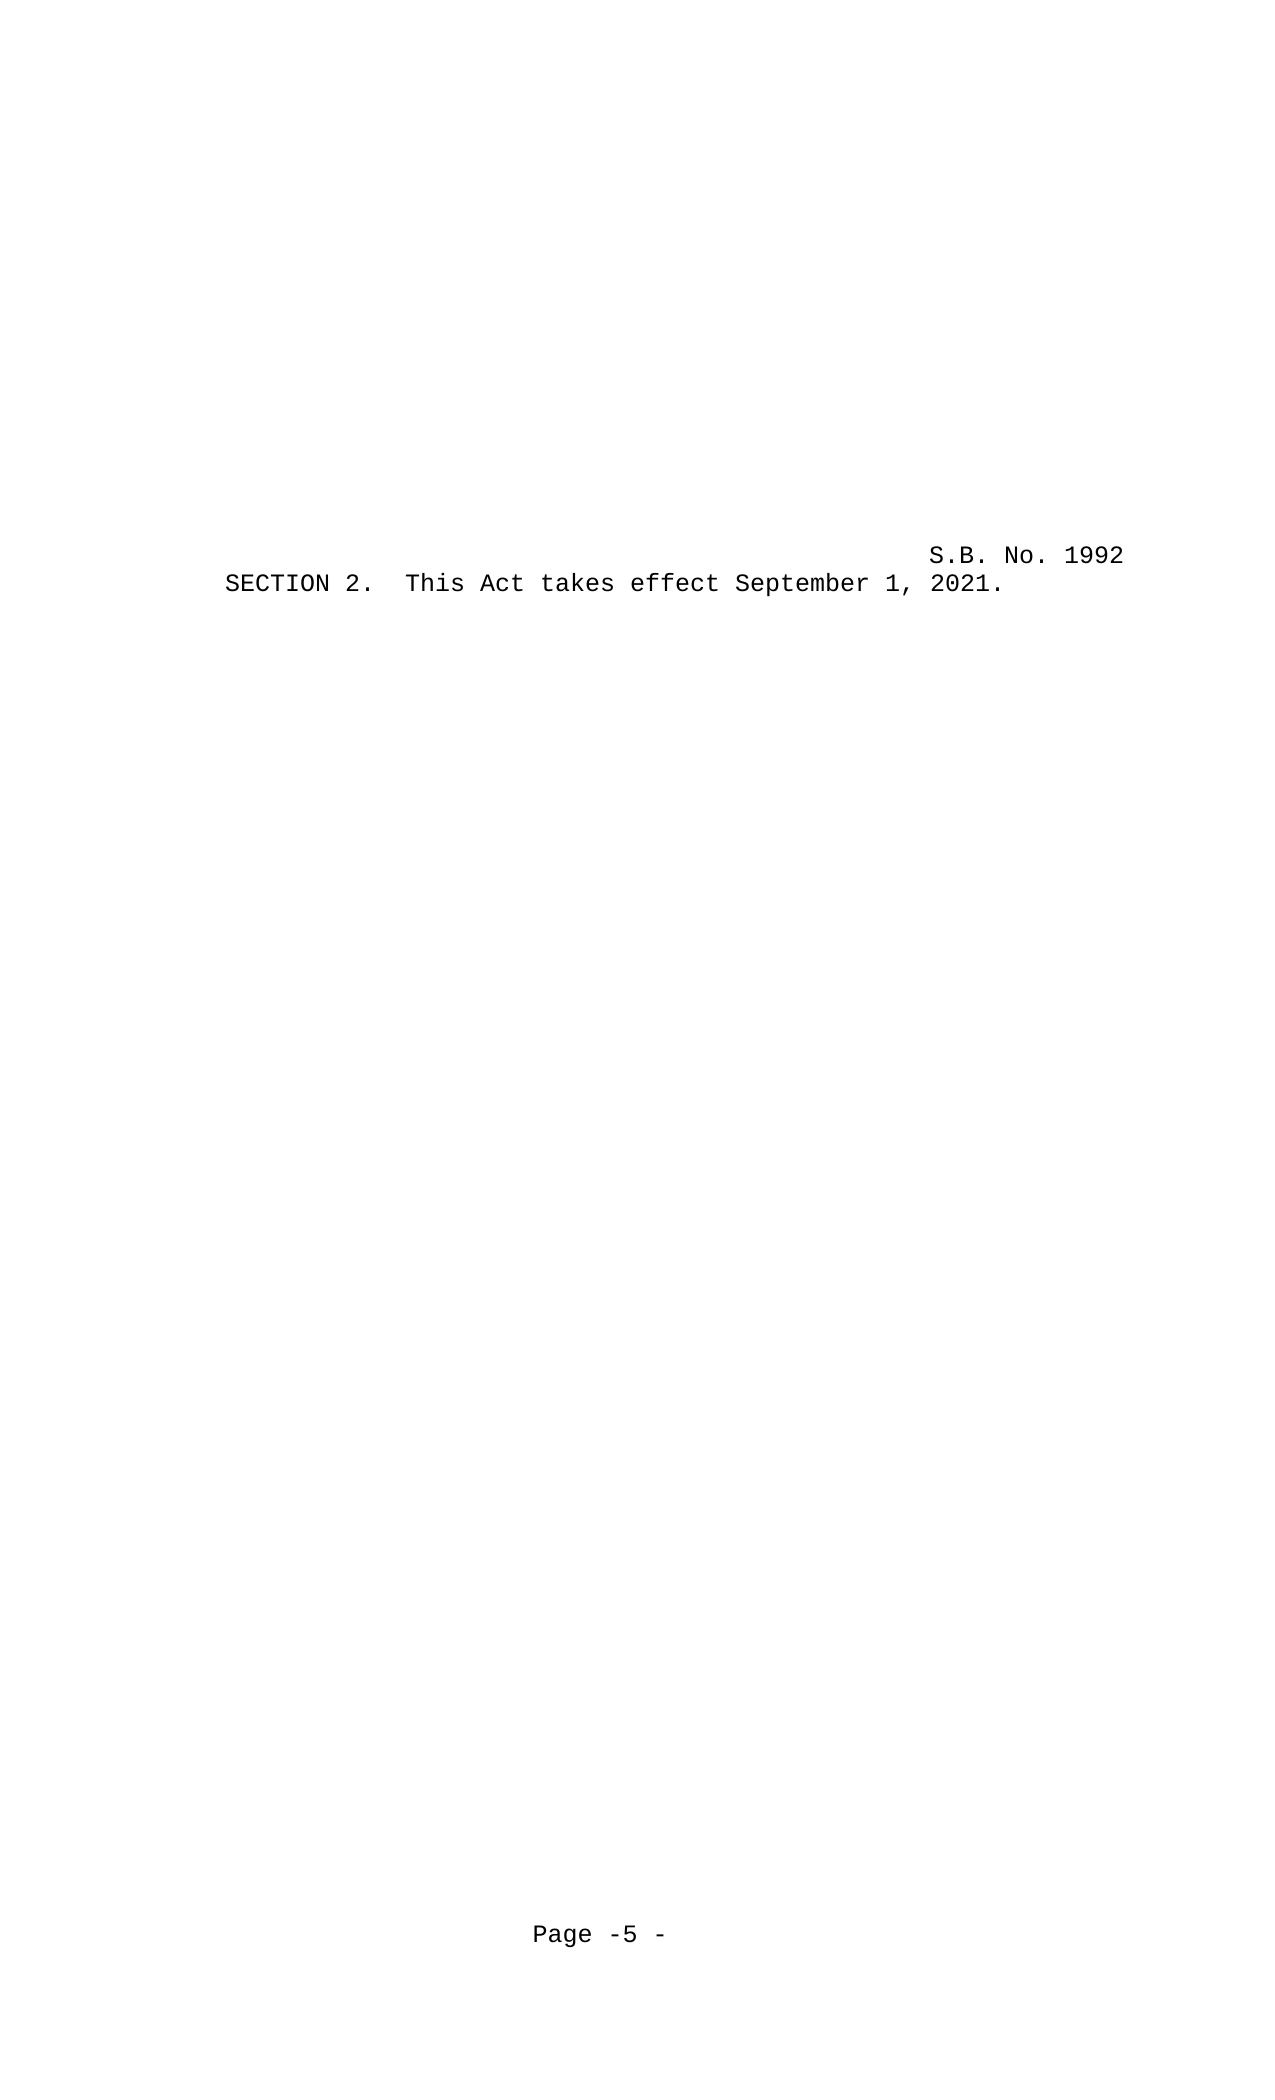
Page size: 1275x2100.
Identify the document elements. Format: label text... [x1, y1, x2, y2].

text SECTION 2. This Act takes effect September 1, 2021. [150, 571, 1125, 599]
